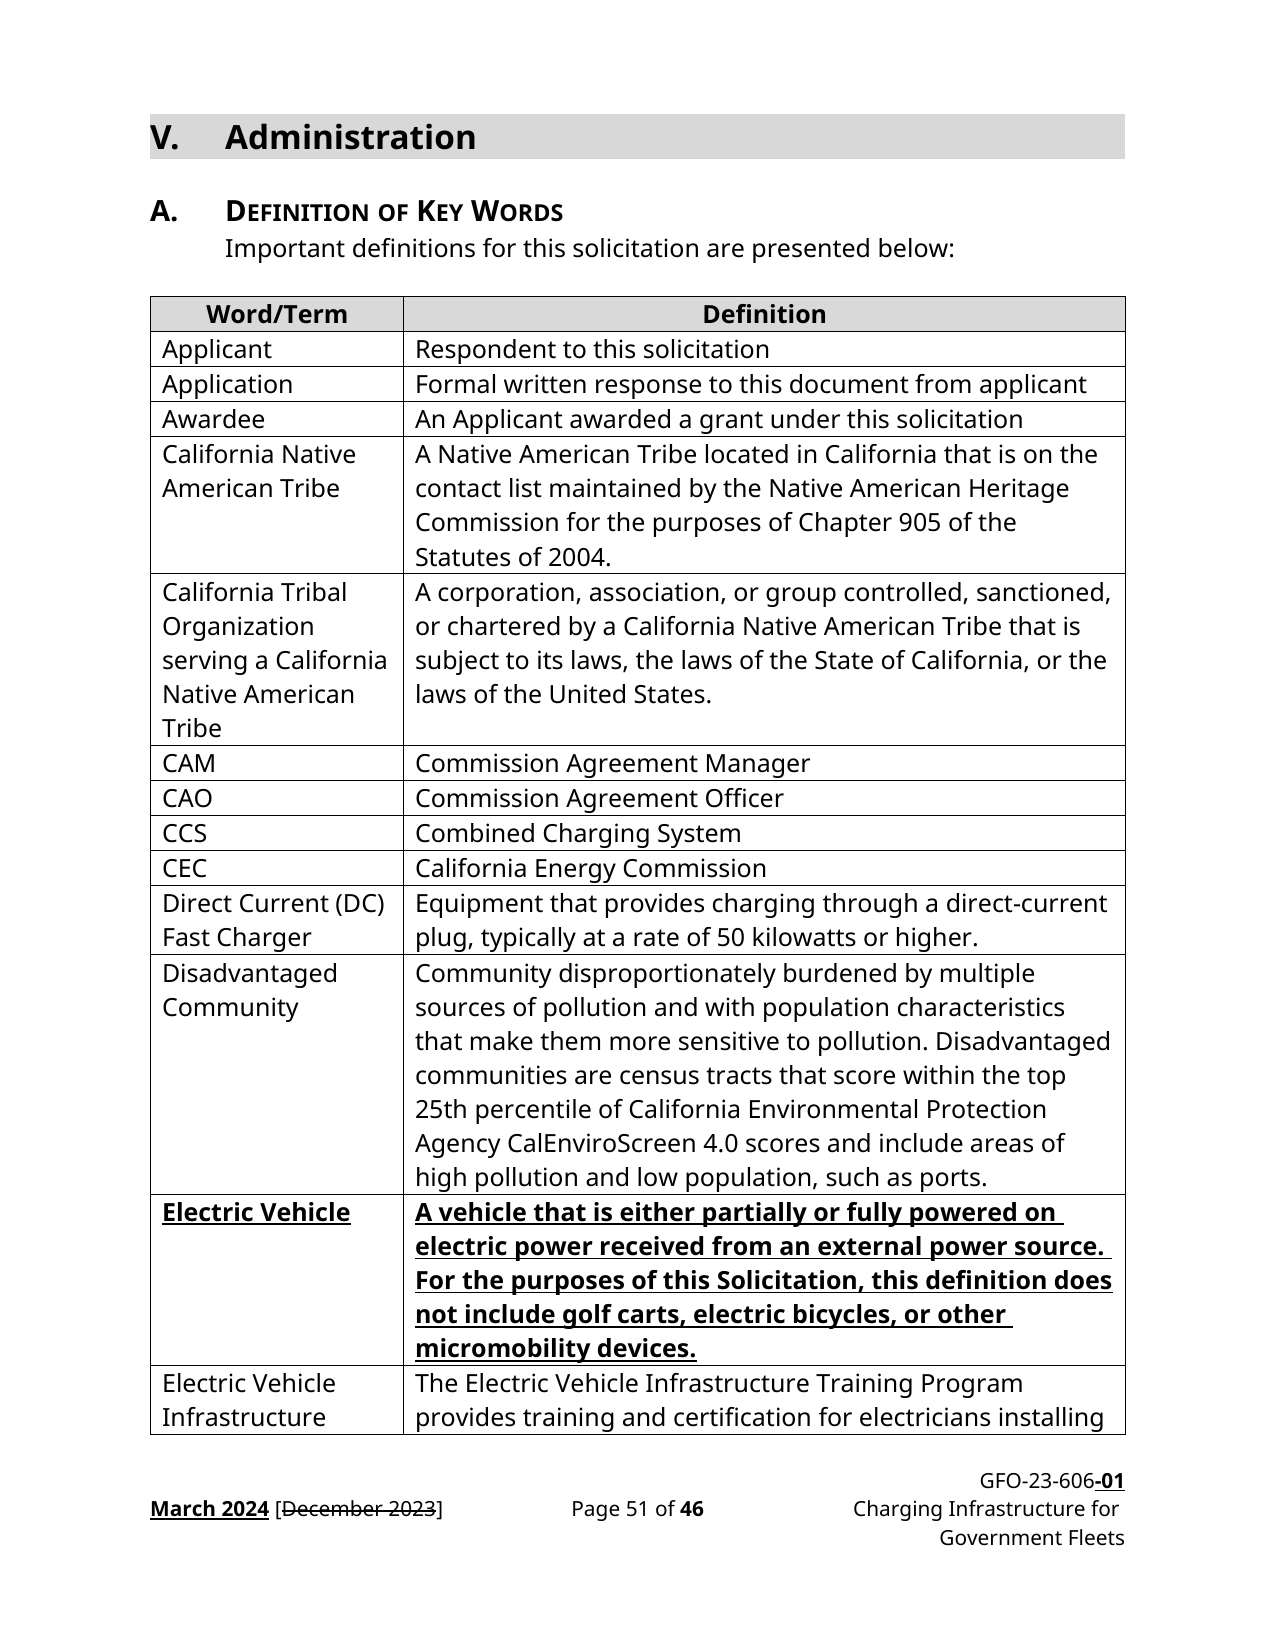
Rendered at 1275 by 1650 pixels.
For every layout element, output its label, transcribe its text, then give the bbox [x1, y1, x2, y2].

table_cell California Tribal Organization serving a California Native American Tribe [151, 574, 403, 744]
table_cell Electric Vehicle [151, 1195, 403, 1365]
table_cell A vehicle that is either partially or fully powered on electric power received from an external power source. For the purposes of this Solicitation, this definition does not include golf carts, electric bicycles, or other micromobility devices. [404, 1195, 1125, 1365]
table_cell An Applicant awarded a grant under this solicitation [404, 402, 1125, 436]
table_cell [404, 1366, 1125, 1434]
table_cell California Energy Commission [404, 851, 1125, 885]
table_cell Commission Agreement Officer [404, 781, 1125, 815]
table_cell Applicant [151, 332, 403, 366]
table_cell CEC [151, 851, 403, 885]
table_cell Community disproportionately burdened by multiple sources of pollution and with population characteristics that make them more sensitive to pollution. Disadvantaged communities are census tracts that score within the top 25th percentile of California Environmental Protection Agency CalEnviroScreen 4.0 scores and include areas of high pollution and low population, such as ports. [404, 955, 1125, 1194]
subtitle V. Administration [150, 114, 1125, 159]
table_cell A corporation, association, or group controlled, sanctioned, or chartered by a California Native American Tribe that is subject to its laws, the laws of the State of California, or the laws of the United States. [404, 574, 1125, 744]
table_cell Commission Agreement Manager [404, 746, 1125, 780]
table_header Definition [404, 297, 1125, 331]
table_cell Formal written response to this document from applicant [404, 367, 1125, 401]
table_cell CAM [151, 746, 403, 780]
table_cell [151, 1366, 403, 1434]
table_cell Awardee [151, 402, 403, 436]
table_cell A Native American Tribe located in California that is on the contact list maintained by the Native American Heritage Commission for the purposes of Chapter 905 of the Statutes of 2004. [404, 437, 1125, 573]
table_header Word/Term [151, 297, 403, 331]
table_cell Combined Charging System [404, 816, 1125, 850]
text Important definitions for this solicitation are presented below: [225, 230, 1125, 264]
table_cell California Native American Tribe [151, 437, 403, 573]
table_cell Direct Current (DC) Fast Charger [151, 886, 403, 954]
table_cell Equipment that provides charging through a direct-current plug, typically at a rate of 50 kilowatts or higher. [404, 886, 1125, 954]
table_cell Respondent to this solicitation [404, 332, 1125, 366]
table_cell CAO [151, 781, 403, 815]
table_cell CCS [151, 816, 403, 850]
table_cell Application [151, 367, 403, 401]
subtitle Definition of Key Words [150, 191, 1125, 230]
table_cell Disadvantaged Community [151, 955, 403, 1194]
